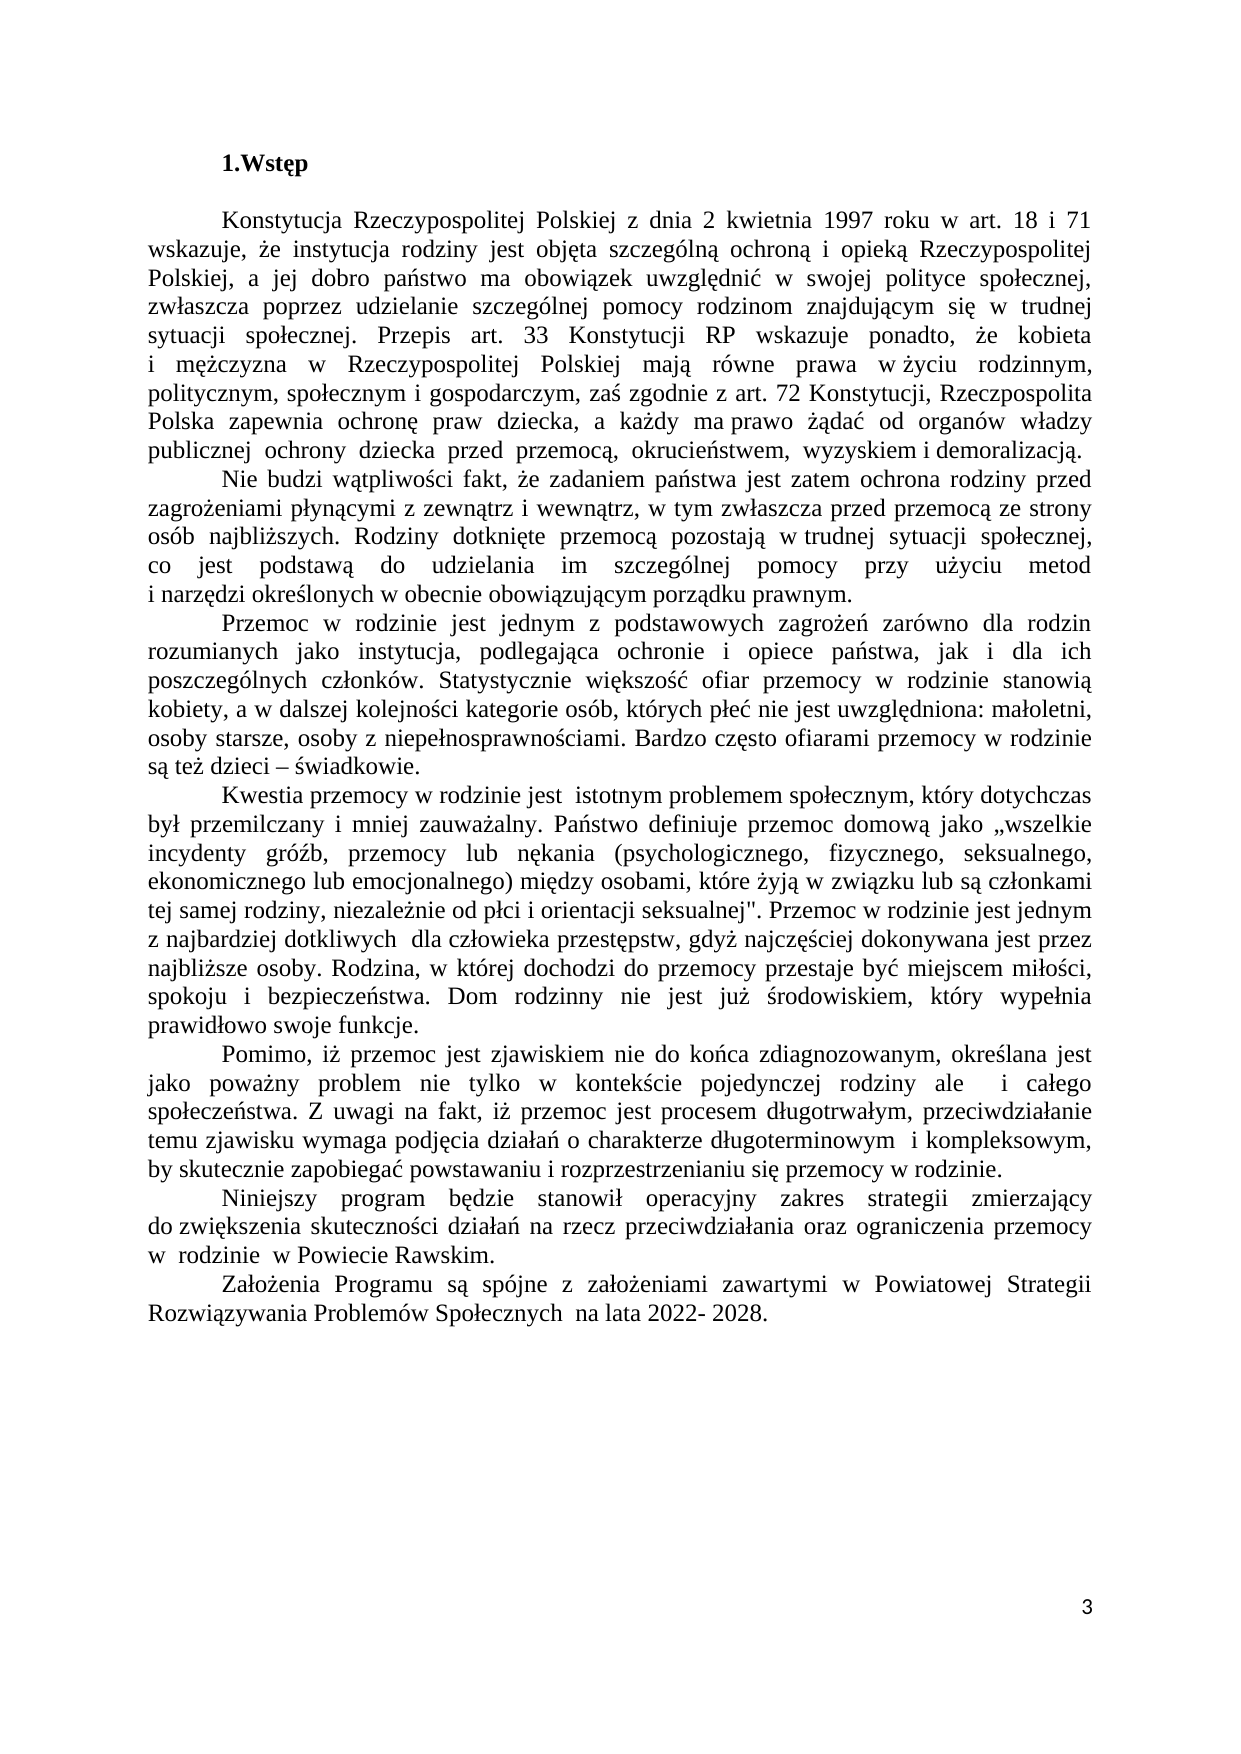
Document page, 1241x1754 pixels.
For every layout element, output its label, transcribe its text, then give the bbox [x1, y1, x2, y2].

text Pomimo, iż przemoc jest zjawiskiem nie do końca zdiagnozowanym, określana jest jako poważny problem nie tylko w kontekście pojedynczej rodziny ale i całego społeczeństwa. Z uwagi na fakt, iż przemoc jest procesem długotrwałym, przeciwdziałanie temu zjawisku wymaga podjęcia działań o charakterze długoterminowym i kompleksowym, by skutecznie zapobiegać powstawaniu i rozprzestrzenianiu się przemocy w rodzinie. [148, 1039, 1093, 1183]
list Nie budzi wątpliwości fakt, że zadaniem państwa jest zatem ochrona rodziny przed zagrożeniami płynącymi z zewnątrz i wewnątrz, w tym zwłaszcza przed przemocą ze strony osób najbliższych. Rodziny dotknięte przemocą pozostają w trudnej sytuacji społecznej, co jest podstawą do udzielania im szczególnej pomocy przy użyciu metod i narzędzi określonych w obecnie obowiązującym porządku prawnym. [148, 464, 1093, 608]
text Kwestia przemocy w rodzinie jest istotnym problemem społecznym, który dotychczas był przemilczany i mniej zauważalny. Państwo definiuje przemoc domową jako „wszelkie incydenty gróźb, przemocy lub nękania (psychologicznego, fizycznego, seksualnego, ekonomicznego lub emocjonalnego) między osobami, które żyją w związku lub są członkami tej samej rodziny, niezależnie od płci i orientacji seksualnej". Przemoc w rodzinie jest jednym z najbardziej dotkliwych dla człowieka przestępstw, gdyż najczęściej dokonywana jest przez najbliższe osoby. Rodzina, w której dochodzi do przemocy przestaje być miejscem miłości, spokoju i bezpieczeństwa. Dom rodzinny nie jest już środowiskiem, który wypełnia prawidłowo swoje funkcje. [148, 780, 1093, 1039]
text Założenia Programu są spójne z założeniami zawartymi w Powiatowej Strategii Rozwiązywania Problemów Społecznych na lata 2022- 2028. [148, 1269, 1093, 1326]
text 1.Wstęp [148, 148, 1093, 176]
list Przemoc w rodzinie jest jednym z podstawowych zagrożeń zarówno dla rodzin rozumianych jako instytucja, podlegająca ochronie i opiece państwa, jak i dla ich poszczególnych członków. Statystycznie większość ofiar przemocy w rodzinie stanowią kobiety, a w dalszej kolejności kategorie osób, których płeć nie jest uwzględniona: małoletni, osoby starsze, osoby z niepełnosprawnościami. Bardzo często ofiarami przemocy w rodzinie są też dzieci – świadkowie. [148, 608, 1093, 780]
text Konstytucja Rzeczypospolitej Polskiej z dnia 2 kwietnia 1997 roku w art. 18 i 71 wskazuje, że instytucja rodziny jest objęta szczególną ochroną i opieką Rzeczypospolitej Polskiej, a jej dobro państwo ma obowiązek uwzględnić w swojej polityce społecznej, zwłaszcza poprzez udzielanie szczególnej pomocy rodzinom znajdującym się w trudnej sytuacji społecznej. Przepis art. 33 Konstytucji RP wskazuje ponadto, że kobieta i mężczyzna w Rzeczypospolitej Polskiej mają równe prawa w życiu rodzinnym, politycznym, społecznym i gospodarczym, zaś zgodnie z art. 72 Konstytucji, Rzeczpospolita Polska zapewnia ochronę praw dziecka, a każdy ma prawo żądać od organów władzy publicznej ochrony dziecka przed przemocą, okrucieństwem, wyzyskiem i demoralizacją. [148, 205, 1093, 464]
text Niniejszy program będzie stanowił operacyjny zakres strategii zmierzający do zwiększenia skuteczności działań na rzecz przeciwdziałania oraz ograniczenia przemocy w rodzinie w Powiecie Rawskim. [148, 1183, 1093, 1269]
